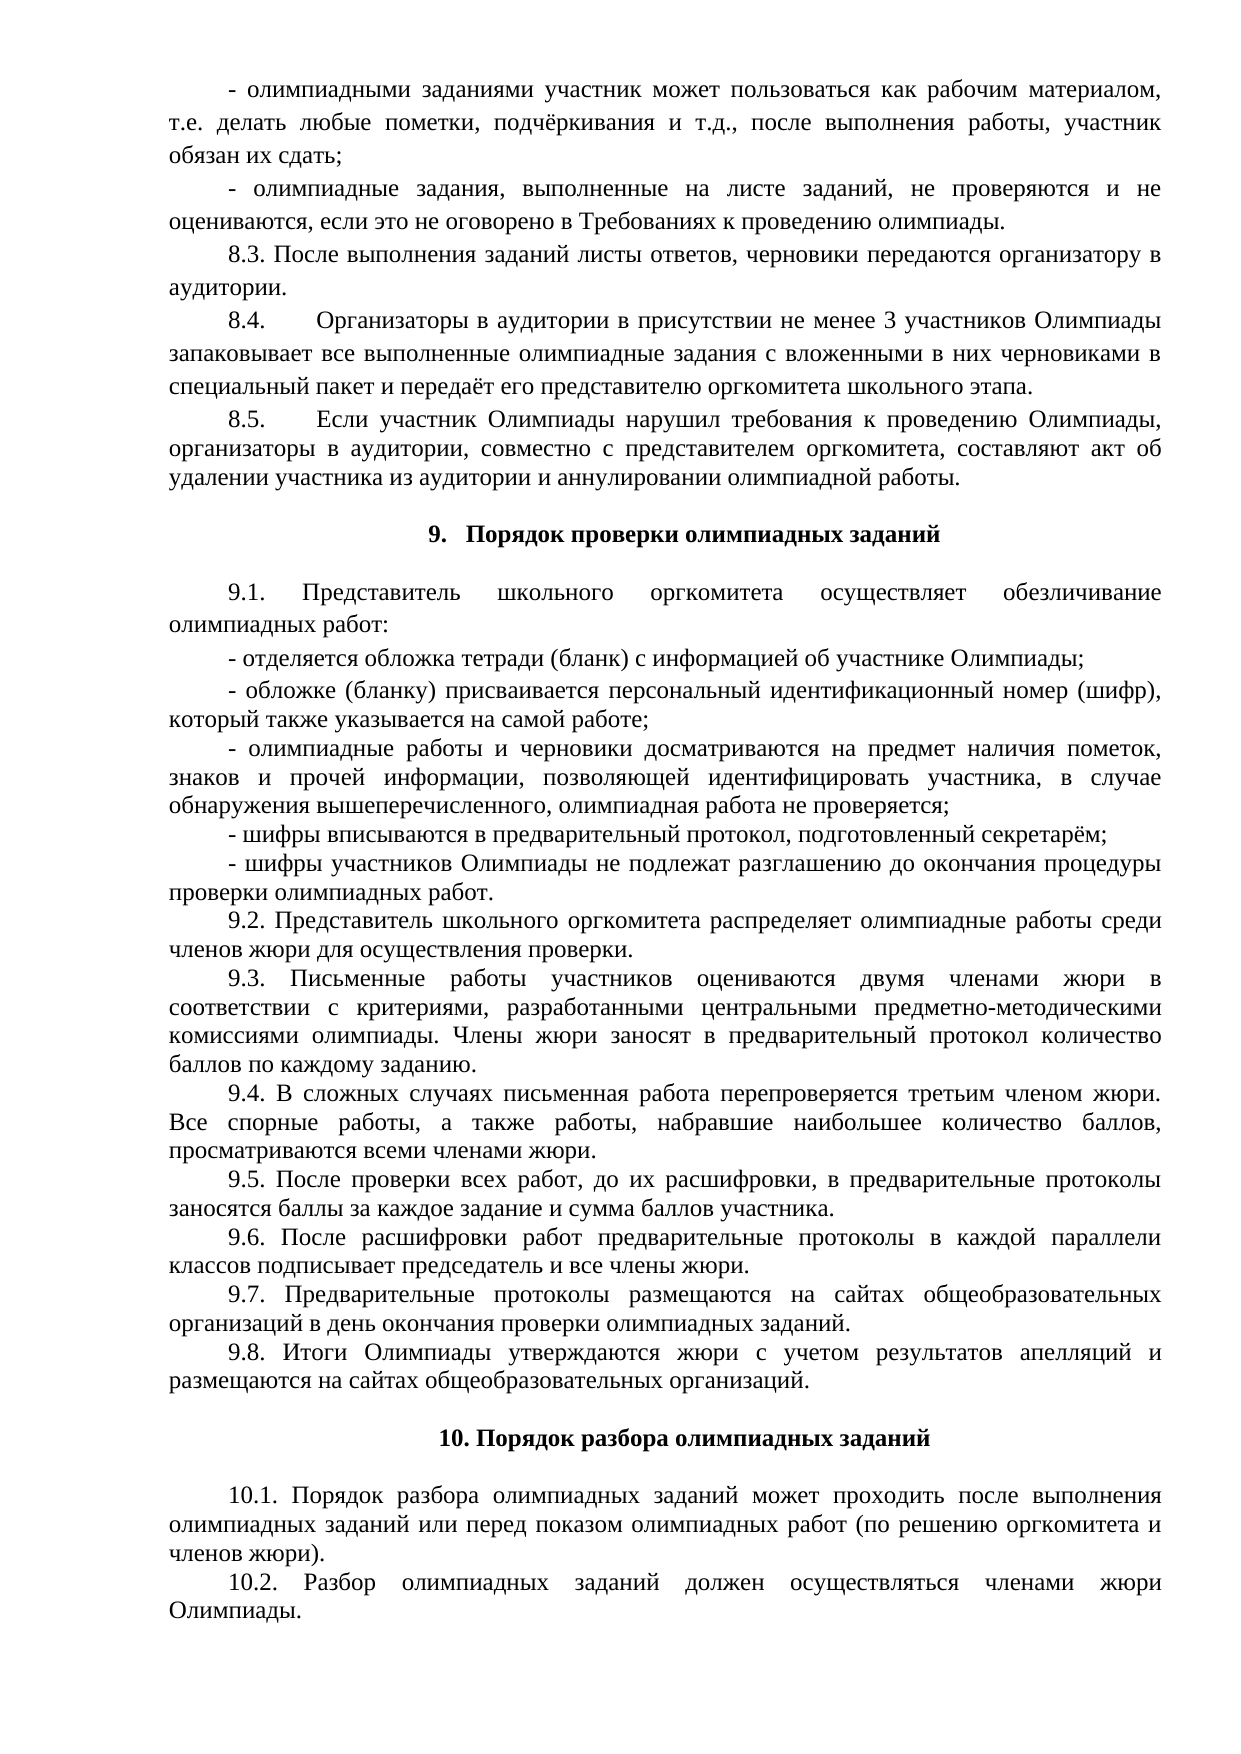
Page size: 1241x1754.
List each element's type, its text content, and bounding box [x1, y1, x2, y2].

text - шифры вписываются в предварительный протокол, подготовленный секретарём; [169, 819, 1162, 848]
text 9.7. Предварительные протоколы размещаются на сайтах общеобразовательных организаций в день окончания проверки олимпиадных заданий. [169, 1279, 1162, 1337]
text 10.1. Порядок разбора олимпиадных заданий может проходить после выполнения олимпиадных заданий или перед показом олимпиадных работ (по решению оргкомитета и членов жюри). [169, 1481, 1162, 1567]
text 9.6. После расшифровки работ предварительные протоколы в каждой параллели классов подписывает председатель и все члены жюри. [169, 1222, 1162, 1279]
text 9.5. После проверки всех работ, до их расшифровки, в предварительные протоколы заносятся баллы за каждое задание и сумма баллов участника. [169, 1164, 1162, 1222]
text - олимпиадные задания, выполненные на листе заданий, не проверяются и не оцениваются, если это не оговорено в Требованиях к проведению олимпиады. [169, 173, 1162, 235]
text - олимпиадными заданиями участник может пользоваться как рабочим материалом, т.е. делать любые пометки, подчёркивания и т.д., после выполнения работы, участник обязан их сдать; [169, 74, 1162, 169]
text 8.4. Организаторы в аудитории в присутствии не менее 3 участников Олимпиады запаковывает все выполненные олимпиадные задания с вложенными в них черновиками в специальный пакет и передаёт его представителю оргкомитета школьного этапа. [169, 305, 1162, 400]
text - отделяется обложка тетради (бланк) с информацией об участнике Олимпиады; [169, 643, 1162, 671]
text 9.8. Итоги Олимпиады утверждаются жюри с учетом результатов апелляций и размещаются на сайтах общеобразовательных организаций. [169, 1337, 1162, 1394]
text 9.1. Представитель школьного оргкомитета осуществляет обезличивание олимпиадных работ: [169, 577, 1162, 638]
text 8.5. Если участник Олимпиады нарушил требования к проведению Олимпиады, организаторы в аудитории, совместно с представителем оргкомитета, составляют акт об удалении участника из аудитории и аннулировании олимпиадной работы. [169, 404, 1162, 490]
text 10.2. Разбор олимпиадных заданий должен осуществляться членами жюри Олимпиады. [169, 1567, 1162, 1624]
text 9.3. Письменные работы участников оцениваются двумя членами жюри в соответствии с критериями, разработанными центральными предметно-методическими комиссиями олимпиады. Члены жюри заносят в предварительный протокол количество баллов по каждому заданию. [169, 963, 1162, 1078]
list Порядок разбора олимпиадных заданий [206, 1423, 1162, 1452]
text - обложке (бланку) присваивается персональный идентификационный номер (шифр), который также указывается на самой работе; [169, 676, 1162, 733]
text 9.4. В сложных случаях письменная работа перепроверяется третьим членом жюри. Все спорные работы, а также работы, набравшие наибольшее количество баллов, просматриваются всеми членами жюри. [169, 1078, 1162, 1164]
list Порядок проверки олимпиадных заданий [206, 519, 1162, 548]
text 9.2. Представитель школьного оргкомитета распределяет олимпиадные работы среди членов жюри для осуществления проверки. [169, 906, 1162, 963]
text - олимпиадные работы и черновики досматриваются на предмет наличия пометок, знаков и прочей информации, позволяющей идентифицировать участника, в случае обнаружения вышеперечисленного, олимпиадная работа не проверяется; [169, 733, 1162, 819]
text 8.3. После выполнения заданий листы ответов, черновики передаются организатору в аудитории. [169, 239, 1162, 301]
text - шифры участников Олимпиады не подлежат разглашению до окончания процедуры проверки олимпиадных работ. [169, 848, 1162, 906]
